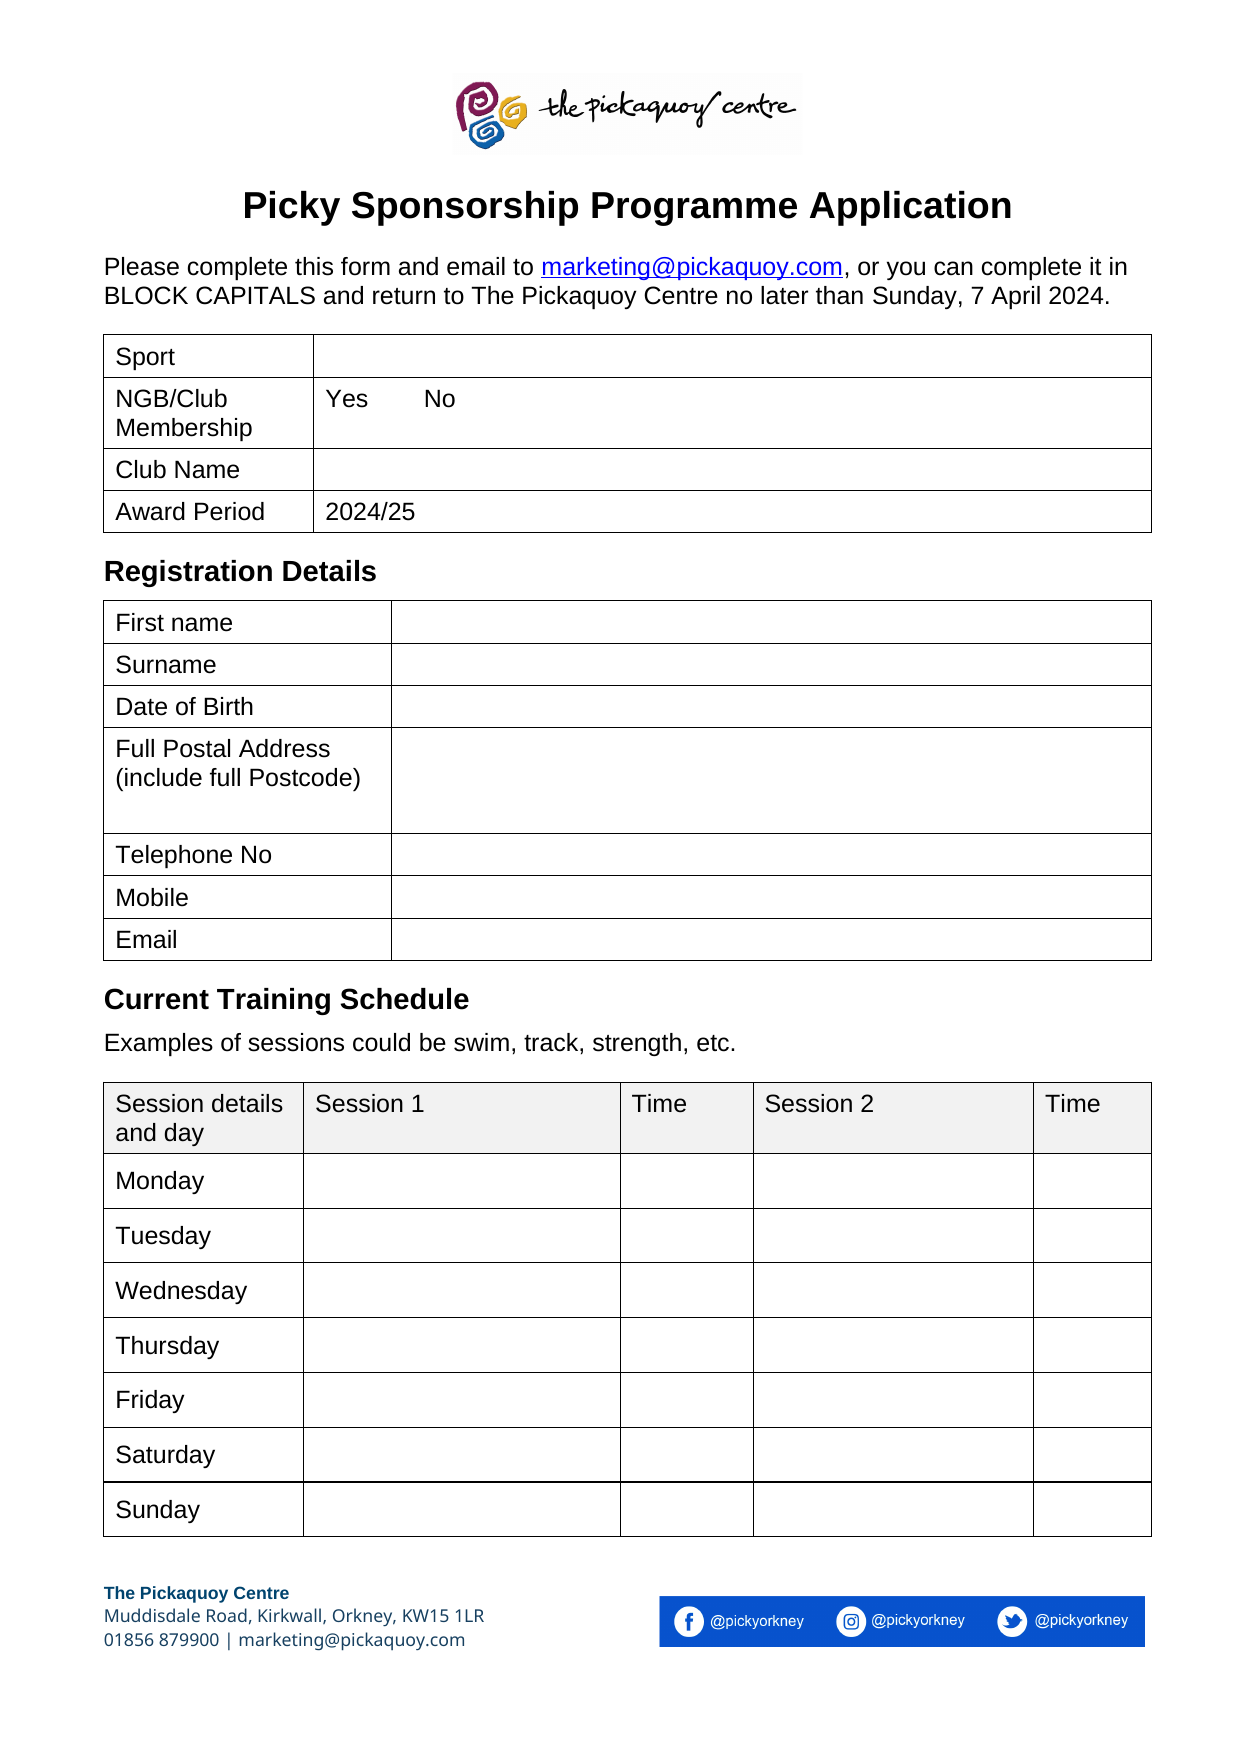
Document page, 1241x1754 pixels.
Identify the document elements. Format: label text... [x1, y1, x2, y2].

table_cell Surname [104, 644, 391, 685]
table_cell [1034, 1373, 1151, 1427]
table_cell [304, 1373, 620, 1427]
table_header First name [104, 601, 391, 642]
table_cell Club Name [104, 449, 313, 490]
table_header Time [1034, 1083, 1151, 1153]
table_cell [304, 1263, 620, 1317]
table_cell Sunday [104, 1483, 303, 1536]
table_header Time [621, 1083, 753, 1153]
table_cell [754, 1318, 1033, 1372]
table_cell [621, 1483, 753, 1536]
table_cell Monday [104, 1154, 303, 1207]
subtitle Registration Details [103, 554, 1152, 588]
table_cell Email [104, 919, 391, 960]
table_cell [304, 1428, 620, 1481]
table_cell [392, 876, 1151, 918]
table_cell [304, 1154, 620, 1207]
table_cell [754, 1263, 1033, 1317]
table_cell 2024/25 [314, 491, 1151, 532]
table_cell Mobile [104, 876, 391, 918]
table_cell [304, 1209, 620, 1262]
table_cell [754, 1209, 1033, 1262]
table_cell [621, 1318, 753, 1372]
table_cell [314, 449, 1151, 490]
table_cell Full Postal Address (include full Postcode) [104, 728, 391, 833]
subtitle Current Training Schedule [103, 982, 1152, 1015]
table_cell Tuesday [104, 1209, 303, 1262]
table_header Session 1 [304, 1083, 620, 1153]
table_cell [621, 1209, 753, 1262]
table_cell [754, 1428, 1033, 1481]
table_cell [392, 728, 1151, 833]
table_cell [754, 1154, 1033, 1207]
table_header Session details and day [104, 1083, 303, 1153]
table_cell [621, 1373, 753, 1427]
table_cell Telephone No [104, 834, 391, 875]
table_cell [1034, 1154, 1151, 1207]
table_cell Wednesday [104, 1263, 303, 1317]
picture [659, 1596, 1145, 1647]
table_cell Thursday [104, 1318, 303, 1372]
table_cell [304, 1318, 620, 1372]
table_cell [1034, 1318, 1151, 1372]
table_cell [621, 1263, 753, 1317]
table_cell [392, 919, 1151, 960]
table_header Session 2 [754, 1083, 1033, 1153]
table_cell [754, 1483, 1033, 1536]
table_cell [1034, 1209, 1151, 1262]
text Please complete this form and email to marketing@pickaquoy.com, or you can complete it in BLOCK CAPITALS and return to The Pickaquoy Centre no later than Sunday, 7 April 2024. [103, 252, 1152, 309]
table_cell Award Period [104, 491, 313, 532]
picture [452, 73, 803, 155]
table_cell Yes No [314, 378, 1151, 448]
table_cell [304, 1483, 620, 1536]
text Examples of sessions could be swim, track, strength, etc. [103, 1028, 1152, 1057]
table_cell [754, 1373, 1033, 1427]
table_header Sport [104, 335, 313, 377]
table_cell Friday [104, 1373, 303, 1427]
subtitle Picky Sponsorship Programme Application [103, 184, 1152, 227]
table_cell NGB/Club Membership [104, 378, 313, 448]
table_cell [1034, 1428, 1151, 1481]
table_cell [392, 834, 1151, 875]
table_cell [621, 1154, 753, 1207]
table_header [314, 335, 1151, 377]
table_cell [392, 644, 1151, 685]
table_cell Date of Birth [104, 686, 391, 727]
table_header [392, 601, 1151, 642]
table_cell [1034, 1483, 1151, 1536]
table_cell [1034, 1263, 1151, 1317]
table_cell Saturday [104, 1428, 303, 1481]
table_cell [392, 686, 1151, 727]
table_cell [621, 1428, 753, 1481]
